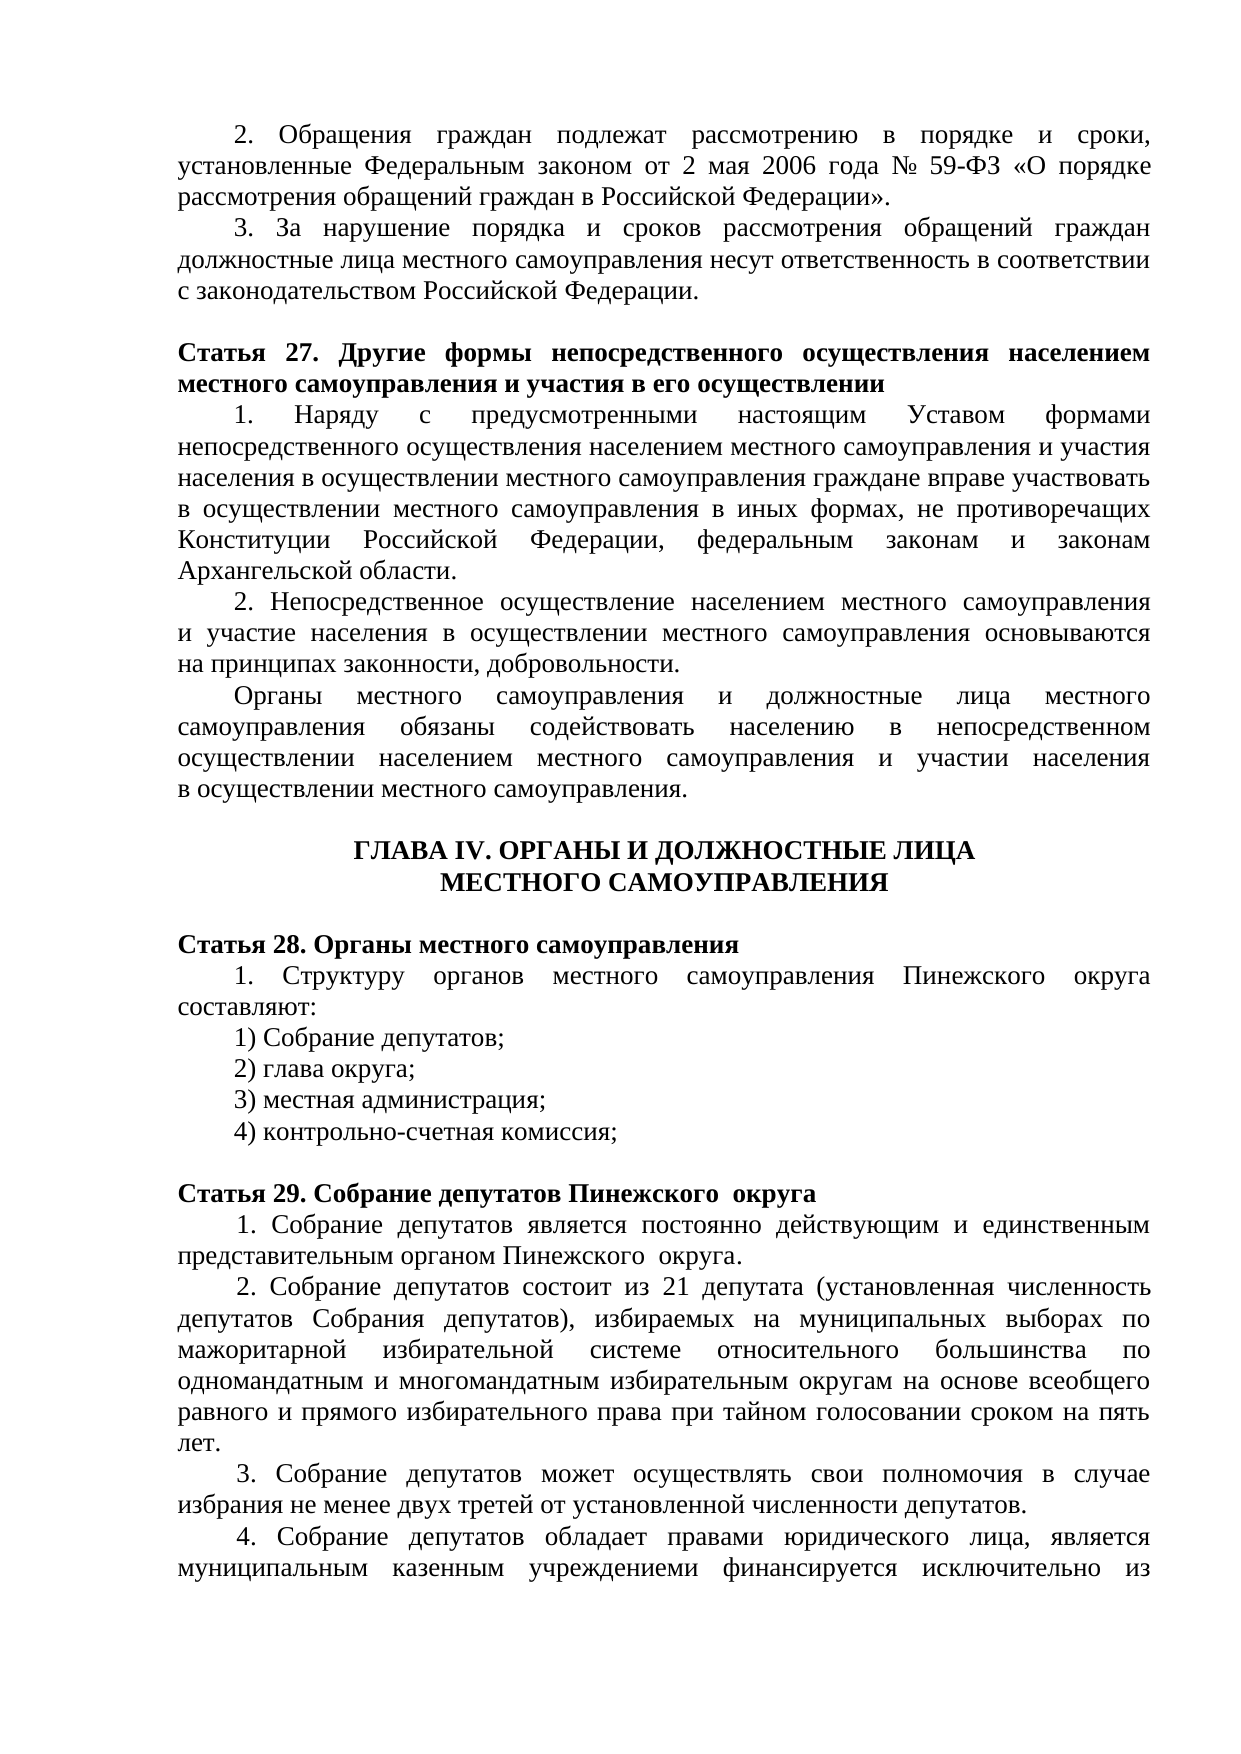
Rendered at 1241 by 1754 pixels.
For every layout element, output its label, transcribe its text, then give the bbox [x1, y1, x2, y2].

text 1. Наряду с предусмотренными настоящим Уставом формами непосредственного осуществления населением местного самоуправления и участия населения в осуществлении местного самоуправления граждане вправе участвовать в осуществлении местного самоуправления в иных формах, не противоречащих Конституции Российской Федерации, федеральным законам и законам Архангельской области. [177, 398, 1152, 585]
text 1. Структуру органов местного самоуправления Пинежского округа составляют: [177, 959, 1152, 1021]
text 3) местная администрация; [177, 1084, 1152, 1115]
text 2. Обращения граждан подлежат рассмотрению в порядке и сроки, установленные Федеральным законом от 2 мая 2006 года № 59-ФЗ «О порядке рассмотрения обращений граждан в Российской Федерации». [177, 118, 1152, 212]
text 1) Собрание депутатов; [177, 1021, 1152, 1052]
text 2) глава округа; [177, 1052, 1152, 1084]
text 2. Собрание депутатов состоит из 21 депутата (установленная численность депутатов Собрания депутатов), избираемых на муниципальных выборах по мажоритарной избирательной системе относительного большинства по одномандатным и многомандатным избирательным округам на основе всеобщего равного и прямого избирательного права при тайном голосовании сроком на пять лет. [177, 1271, 1152, 1457]
text Статья 27. Другие формы непосредственного осуществления населением местного самоуправления и участия в его осуществлении [177, 336, 1152, 398]
text Органы местного самоуправления и должностные лица местного самоуправления обязаны содействовать населению в непосредственном осуществлении населением местного самоуправления и участии населения в осуществлении местного самоуправления. [177, 679, 1152, 803]
text 3. Собрание депутатов может осуществлять свои полномочия в случае избрания не менее двух третей от установленной численности депутатов. [177, 1457, 1152, 1520]
text 1. Собрание депутатов является постоянно действующим и единственным представительным органом Пинежского округа. [177, 1208, 1152, 1271]
text Статья 28. Органы местного самоуправления [177, 928, 1152, 959]
text 4) контрольно-счетная комиссия; [177, 1115, 1152, 1146]
text 3. За нарушение порядка и сроков рассмотрения обращений граждан должностные лица местного самоуправления несут ответственность в соответствии с законодательством Российской Федерации. [177, 212, 1152, 305]
title ГЛАВА IV. ОРГАНЫ И ДОЛЖНОСТНЫЕ ЛИЦА МЕСТНОГО САМОУПРАВЛЕНИЯ [177, 834, 1152, 897]
text 2. Непосредственное осуществление населением местного самоуправления и участие населения в осуществлении местного самоуправления основываются на принципах законности, добровольности. [177, 585, 1152, 679]
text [177, 1520, 1152, 1582]
text Статья 29. Собрание депутатов Пинежского округа [177, 1177, 1152, 1208]
